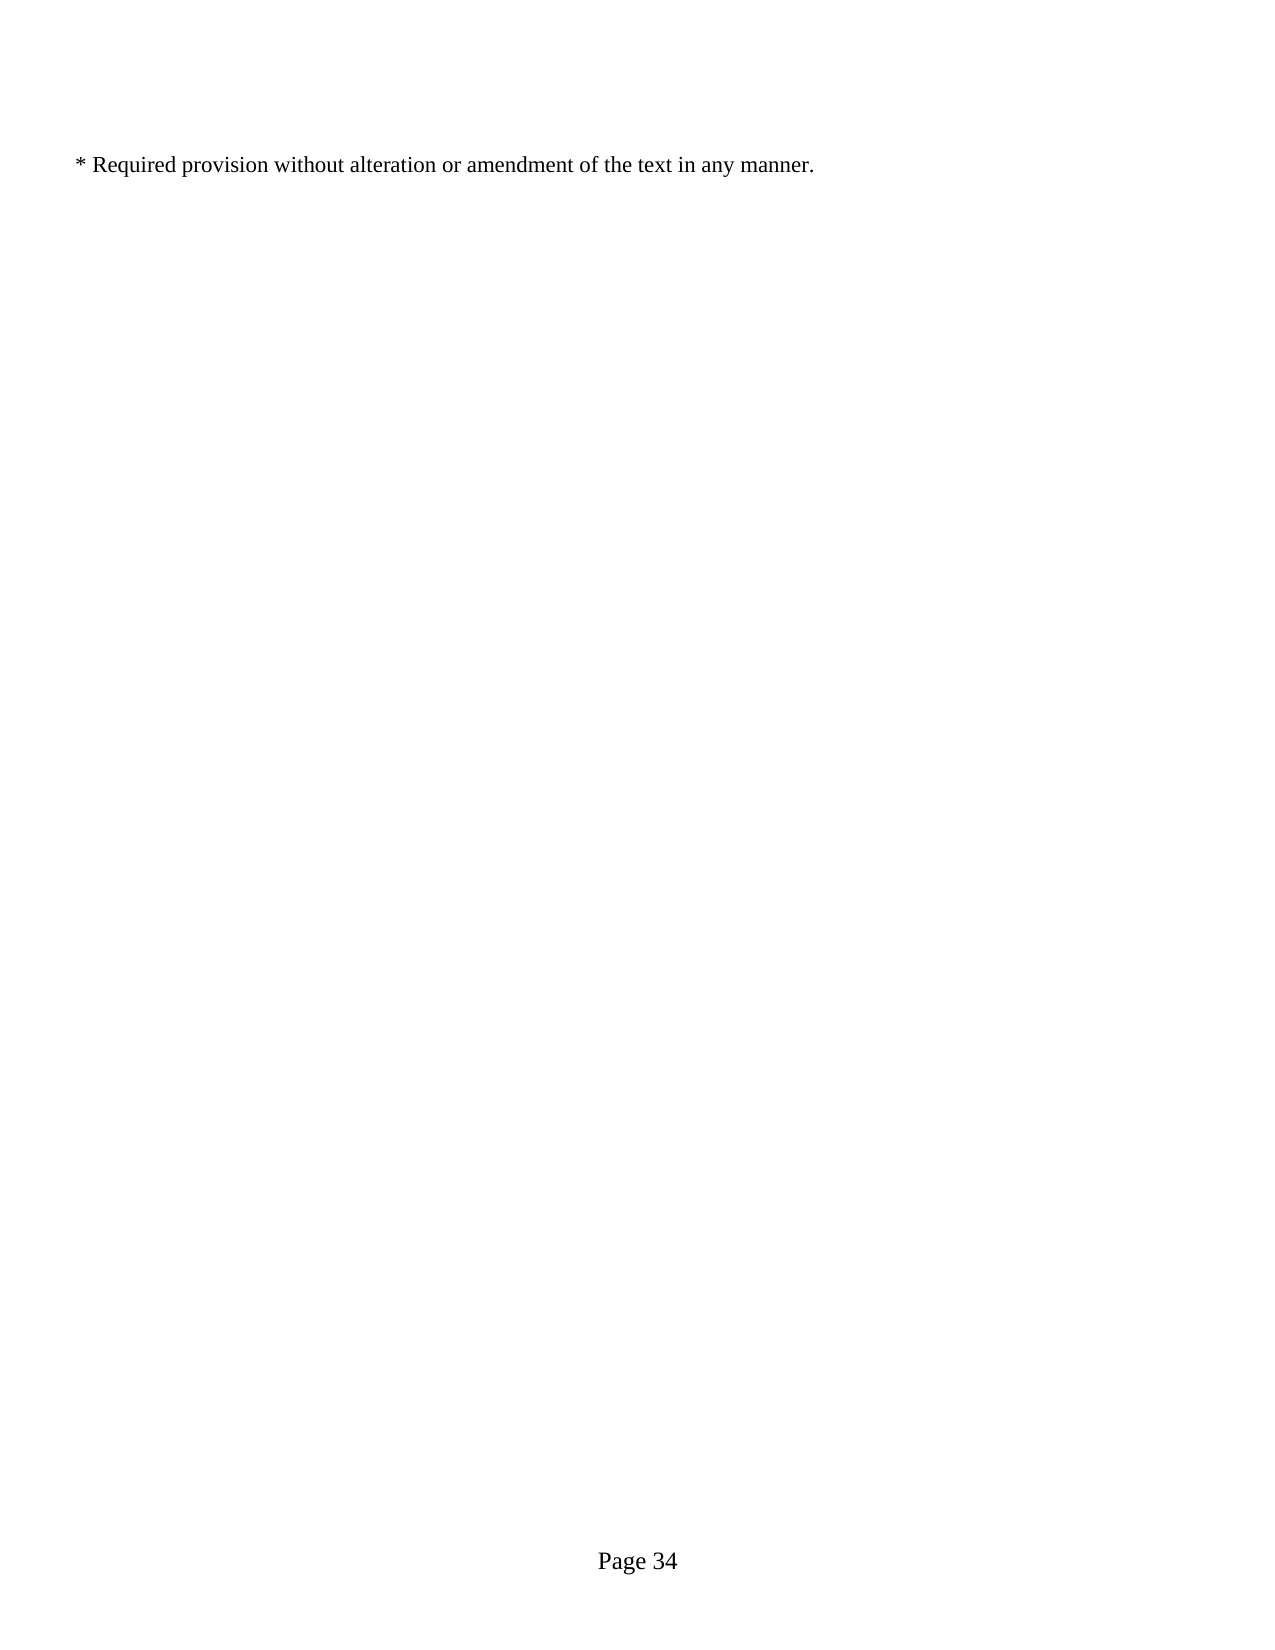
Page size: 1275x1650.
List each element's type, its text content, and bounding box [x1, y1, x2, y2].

text * Required provision without alteration or amendment of the text in any manner. [75, 151, 1200, 177]
